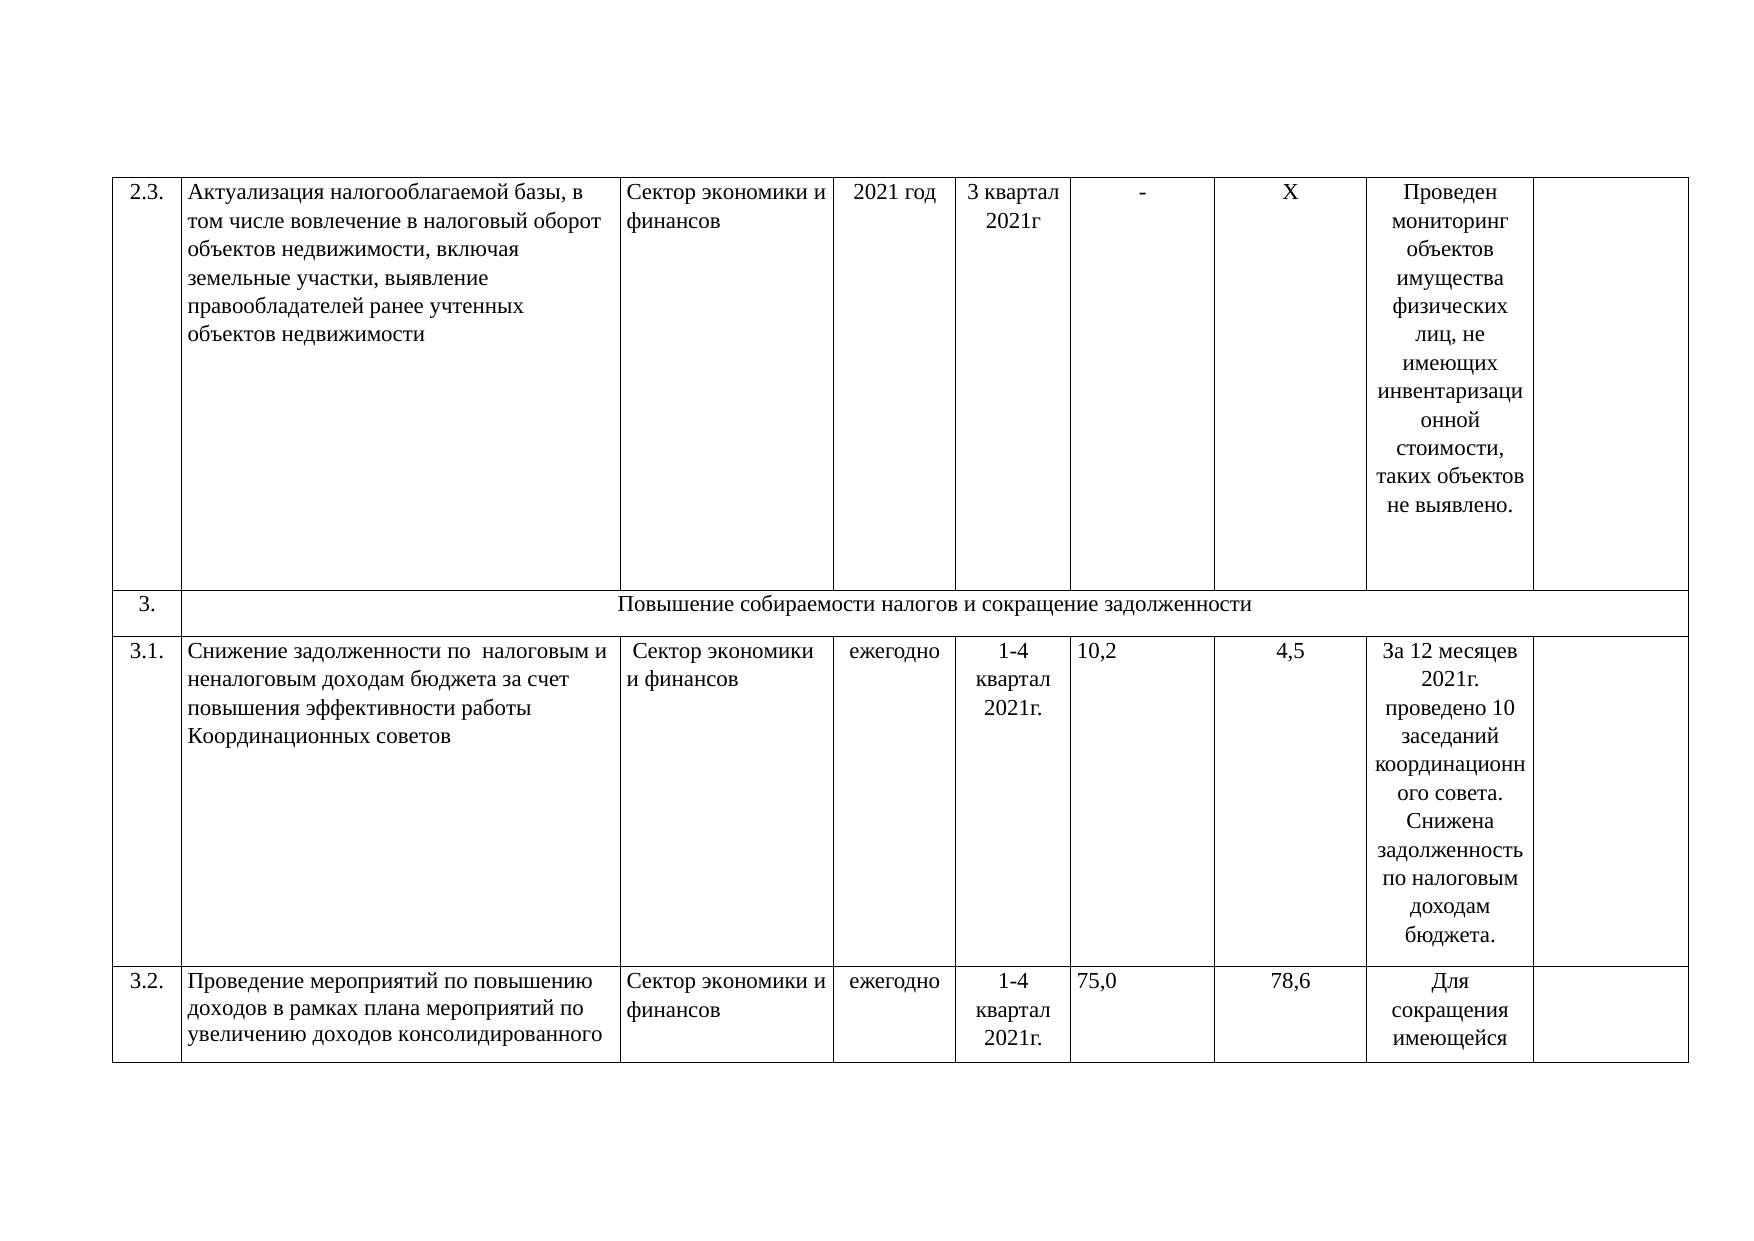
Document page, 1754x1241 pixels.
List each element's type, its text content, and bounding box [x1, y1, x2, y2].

table_cell Сектор экономики и финансов [621, 637, 833, 966]
table_cell Сектор экономики и финансов [621, 178, 833, 589]
table_cell Снижение задолженности по налоговым и неналоговым доходам бюджета за счет повышения эффективности работы Координационных советов [182, 637, 620, 966]
table_cell 10,2 [1071, 637, 1214, 966]
table_cell 2021 год [834, 178, 955, 589]
table_cell 3.2. [113, 967, 181, 1062]
table_cell 1-4 квартал 2021г. [956, 637, 1070, 966]
table_cell Актуализация налогооблагаемой базы, в том числе вовлечение в налоговый оборот объектов недвижимости, включая земельные участки, выявление правообладателей ранее учтенных объектов недвижимости [182, 178, 620, 589]
table_cell 78,6 [1215, 967, 1366, 1062]
table_cell 1-4 квартал 2021г. [956, 967, 1070, 1062]
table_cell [1367, 967, 1533, 1062]
table_cell 75,0 [1071, 967, 1214, 1062]
table_cell 2.3. [113, 178, 181, 589]
table_cell 3.1. [113, 637, 181, 966]
table_cell Повышение собираемости налогов и сокращение задолженности [182, 591, 1688, 636]
table_cell ежегодно [834, 637, 955, 966]
table_cell За 12 месяцев 2021г. проведено 10 заседаний координационного совета. Снижена задолженность по налоговым доходам бюджета. [1367, 637, 1533, 966]
table_cell 3. [113, 591, 181, 636]
table_cell [1534, 637, 1688, 966]
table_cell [182, 967, 620, 1062]
table_cell Х [1215, 178, 1366, 589]
table_cell 4,5 [1215, 637, 1366, 966]
table_cell ежегодно [834, 967, 955, 1062]
table_cell [1534, 967, 1688, 1062]
table_cell 3 квартал 2021г [956, 178, 1070, 589]
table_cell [621, 967, 833, 1062]
table_cell [1534, 178, 1688, 589]
table_cell - [1071, 178, 1214, 589]
table_cell Проведен мониторинг объектов имущества физических лиц, не имеющих инвентаризационной стоимости, таких объектов не выявлено. [1367, 178, 1533, 589]
